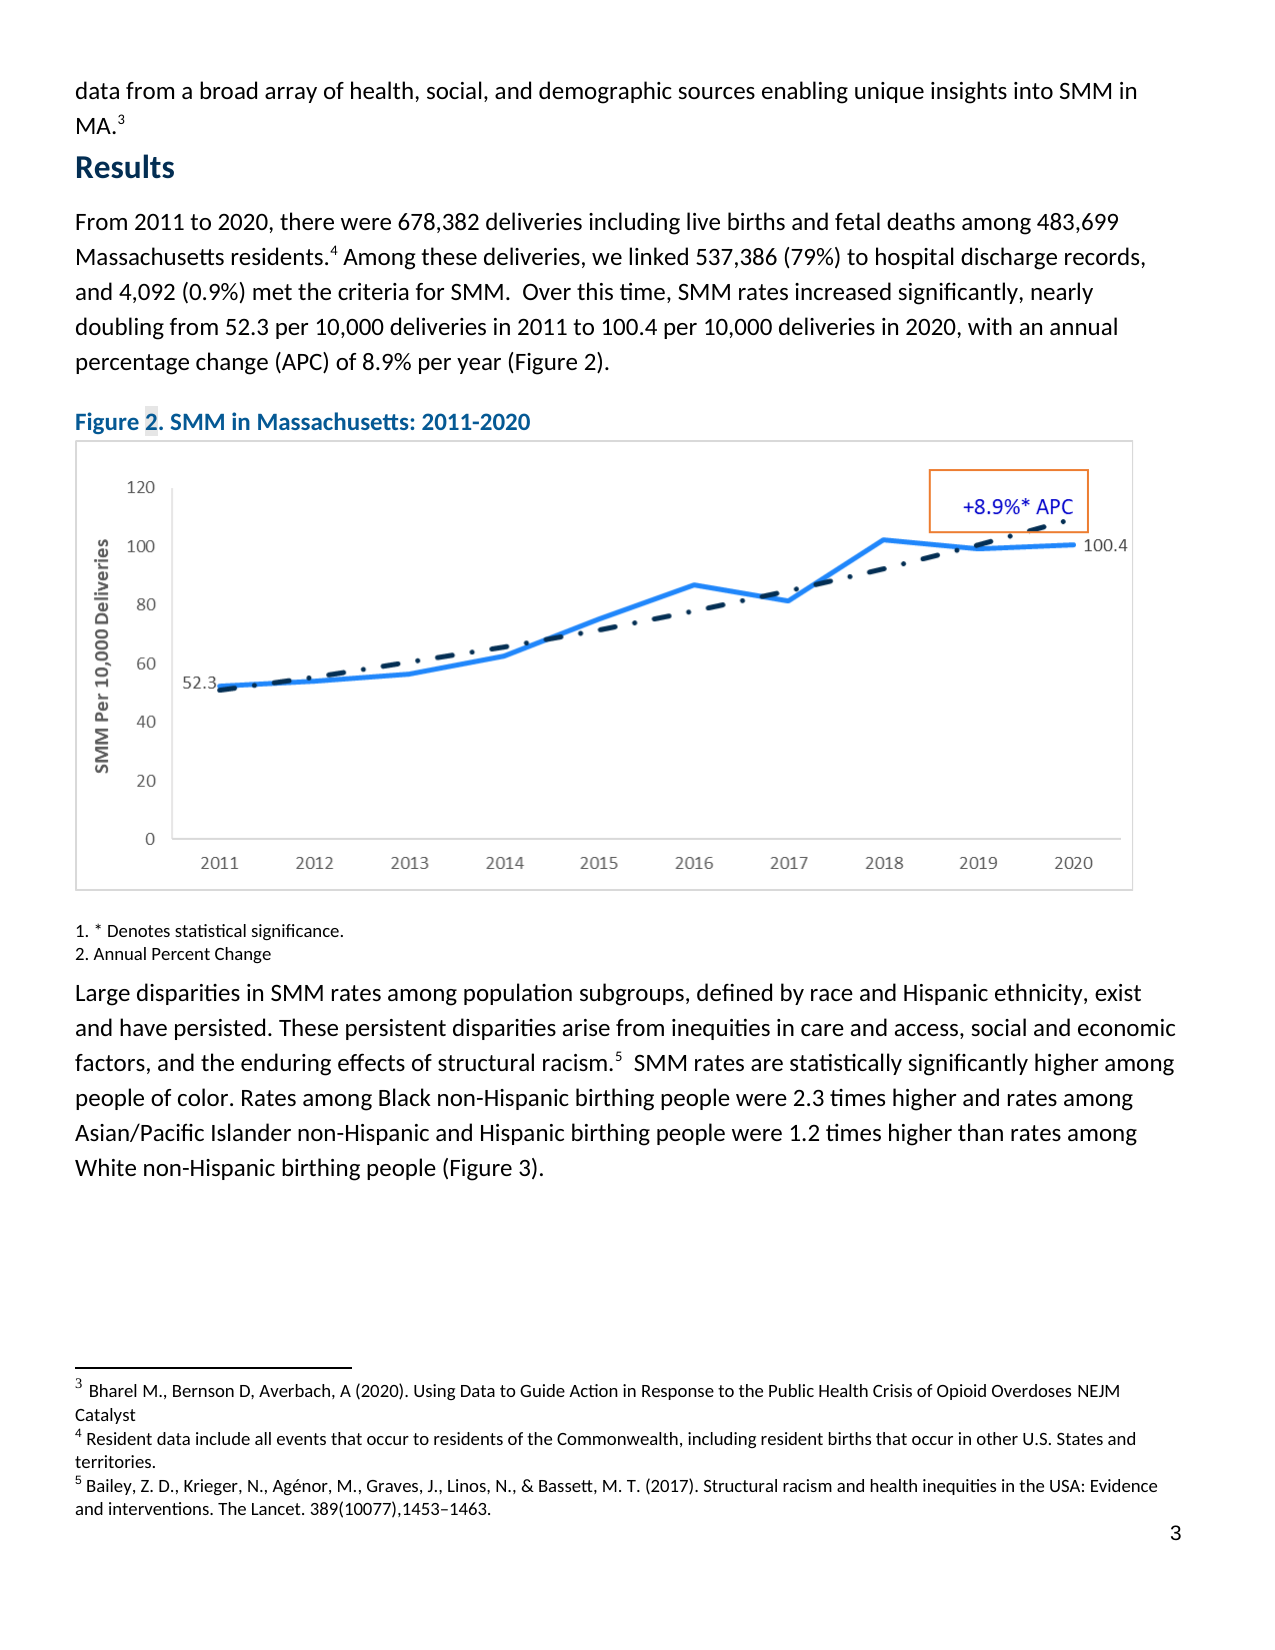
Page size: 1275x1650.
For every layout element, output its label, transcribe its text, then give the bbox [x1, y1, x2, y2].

text Figure 2. SMM in Massachusetts: 2011-2020 [158, 406, 1181, 436]
text 1. * Denotes statistical significance. [75, 919, 1181, 942]
text From 2011 to 2020, there were 678,382 deliveries including live births and fetal deaths among 483,699 Massachusetts residents. Among these deliveries, we linked 537,386 (79%) to hospital discharge records, and 4,092 (0.9%) met the criteria for SMM. Over this time, SMM rates increased significantly, nearly doubling from 52.3 per 10,000 deliveries in 2011 to 100.4 per 10,000 deliveries in 2020, with an annual percentage change (APC) of 8.9% per year (Figure 2). [75, 206, 1181, 376]
text 2. Annual Percent Change [75, 942, 1181, 965]
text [75, 75, 1181, 187]
text Large disparities in SMM rates among population subgroups, defined by race and Hispanic ethnicity, exist and have persisted. These persistent disparities arise from inequities in care and access, social and economic factors, and the enduring effects of structural racism. SMM rates are statistically significantly higher among people of color. Rates among Black non-Hispanic birthing people were 2.3 times higher and rates among Asian/Pacific Islander non-Hispanic and Hispanic birthing people were 1.2 times higher than rates among White non-Hispanic birthing people (Figure 3). [75, 977, 1181, 1183]
picture [75, 440, 1134, 891]
